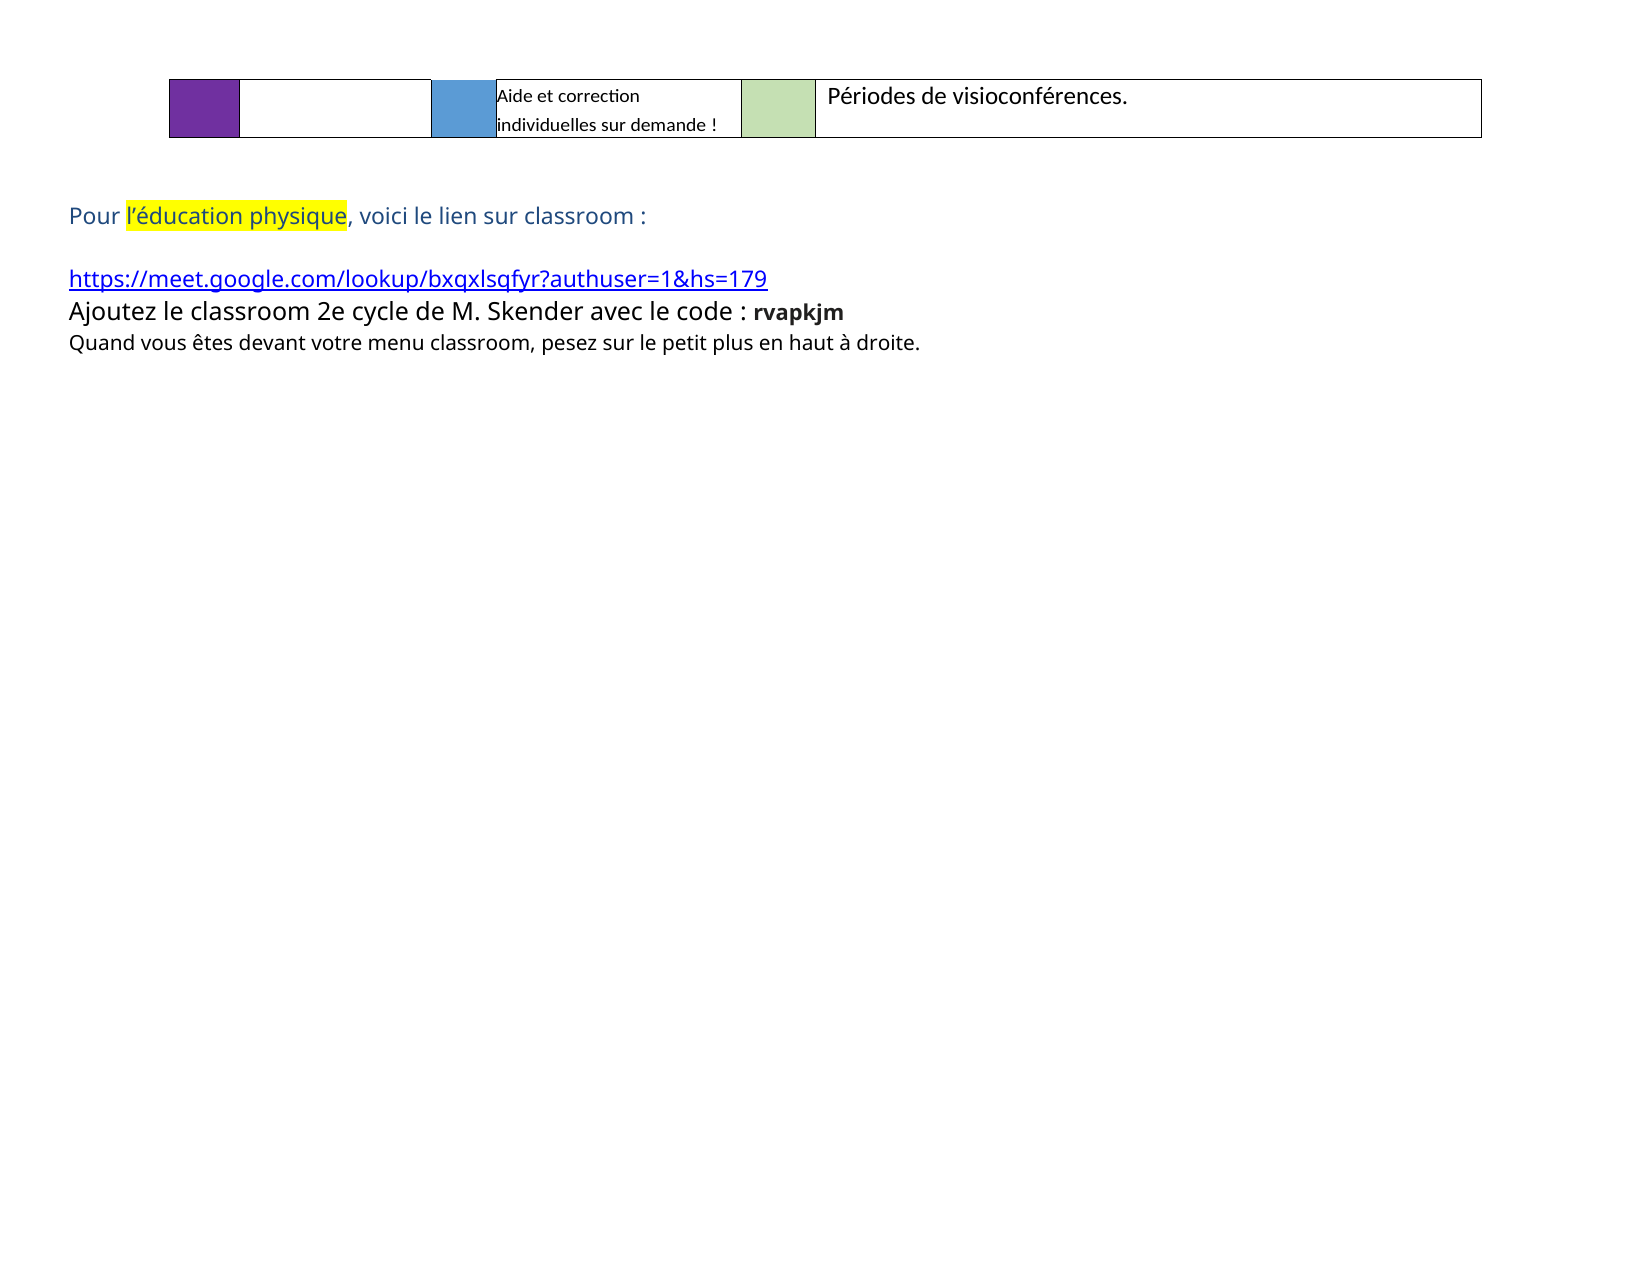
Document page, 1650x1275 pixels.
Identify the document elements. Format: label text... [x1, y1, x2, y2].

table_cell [816, 80, 1481, 137]
table_cell [742, 80, 815, 137]
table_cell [497, 80, 741, 137]
text Quand vous êtes devant votre menu classroom, pesez sur le petit plus en haut à droite. [69, 328, 1583, 356]
table_cell [170, 80, 239, 137]
table_cell [432, 80, 496, 137]
text Pour l’éducation physique, voici le lien sur classroom : [347, 200, 1583, 231]
text Ajoutez le classroom 2e cycle de M. Skender avec le code : rvapkjm [69, 294, 1583, 328]
table_cell [240, 80, 431, 137]
text https://meet.google.com/lookup/bxqxlsqfyr?authuser=1&hs=179 [69, 263, 1583, 294]
